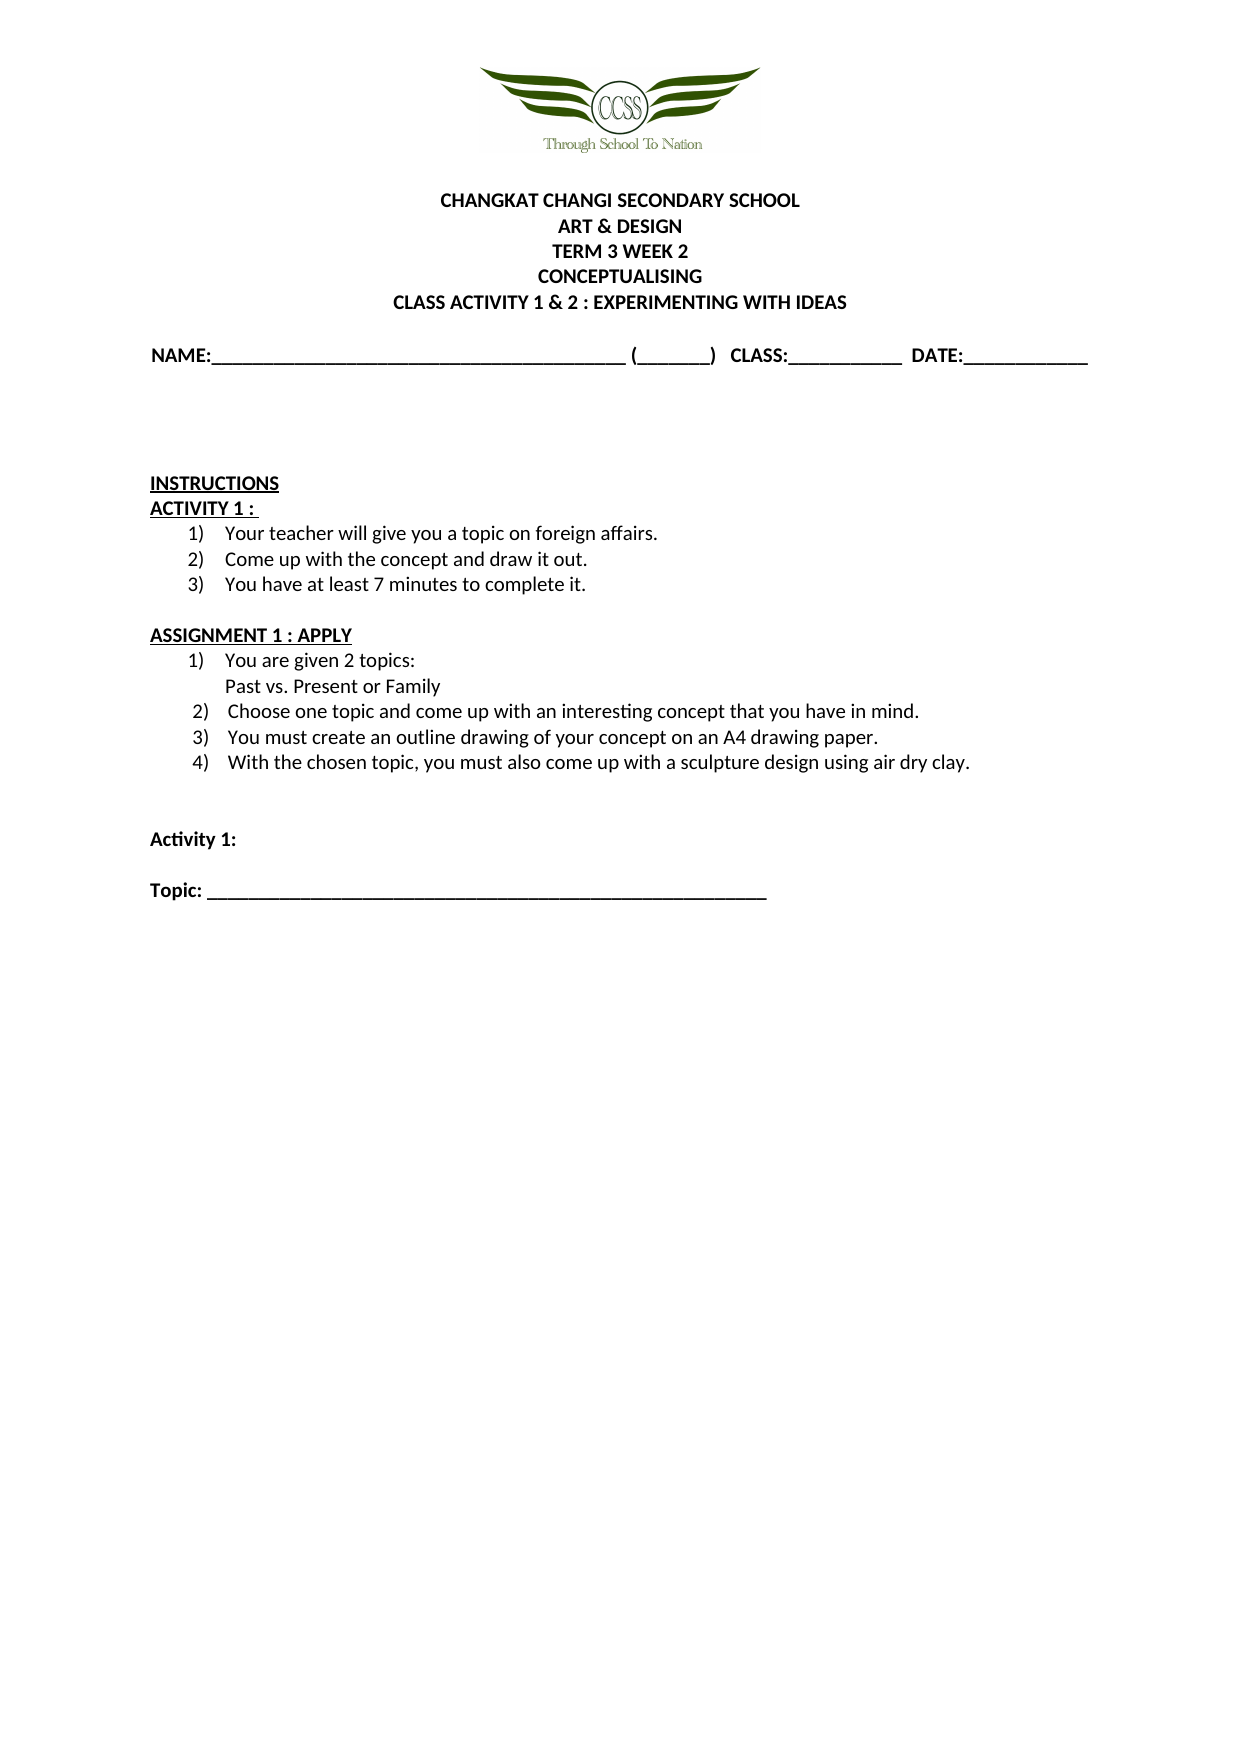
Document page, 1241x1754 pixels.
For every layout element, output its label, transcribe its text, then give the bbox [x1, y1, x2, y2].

list You are given 2 topics: [187, 648, 1090, 673]
text 4) With the chosen topic, you must also come up with a sculpture design using air dry clay. [150, 749, 1090, 775]
text ART & DESIGN [150, 213, 1090, 238]
text 2) Choose one topic and come up with an interesting concept that you have in mind. [150, 698, 1090, 724]
text TERM 3 WEEK 2 [150, 238, 1090, 264]
text Topic: ______________________________________________________ [150, 877, 1090, 903]
text 3) You must create an outline drawing of your concept on an A4 drawing paper. [150, 724, 1090, 749]
list Come up with the concept and draw it out. [187, 546, 1090, 571]
text ASSIGNMENT 1 : APPLY [150, 622, 1090, 648]
list Your teacher will give you a topic on foreign affairs. [187, 521, 1090, 546]
list You have at least 7 minutes to complete it. [187, 571, 1090, 597]
text Past vs. Present or Family [150, 673, 1090, 698]
text CONCEPTUALISING [150, 264, 1090, 289]
text Activity 1: [150, 826, 1090, 852]
picture [479, 67, 761, 153]
text CHANGKAT CHANGI SECONDARY SCHOOL [150, 187, 1090, 213]
text INSTRUCTIONS ACTIVITY 1 : [150, 470, 1090, 521]
text NAME:________________________________________ (_______) CLASS:___________ DATE:____________ [150, 343, 1090, 368]
text CLASS ACTIVITY 1 & 2 : EXPERIMENTING WITH IDEAS [150, 289, 1090, 314]
